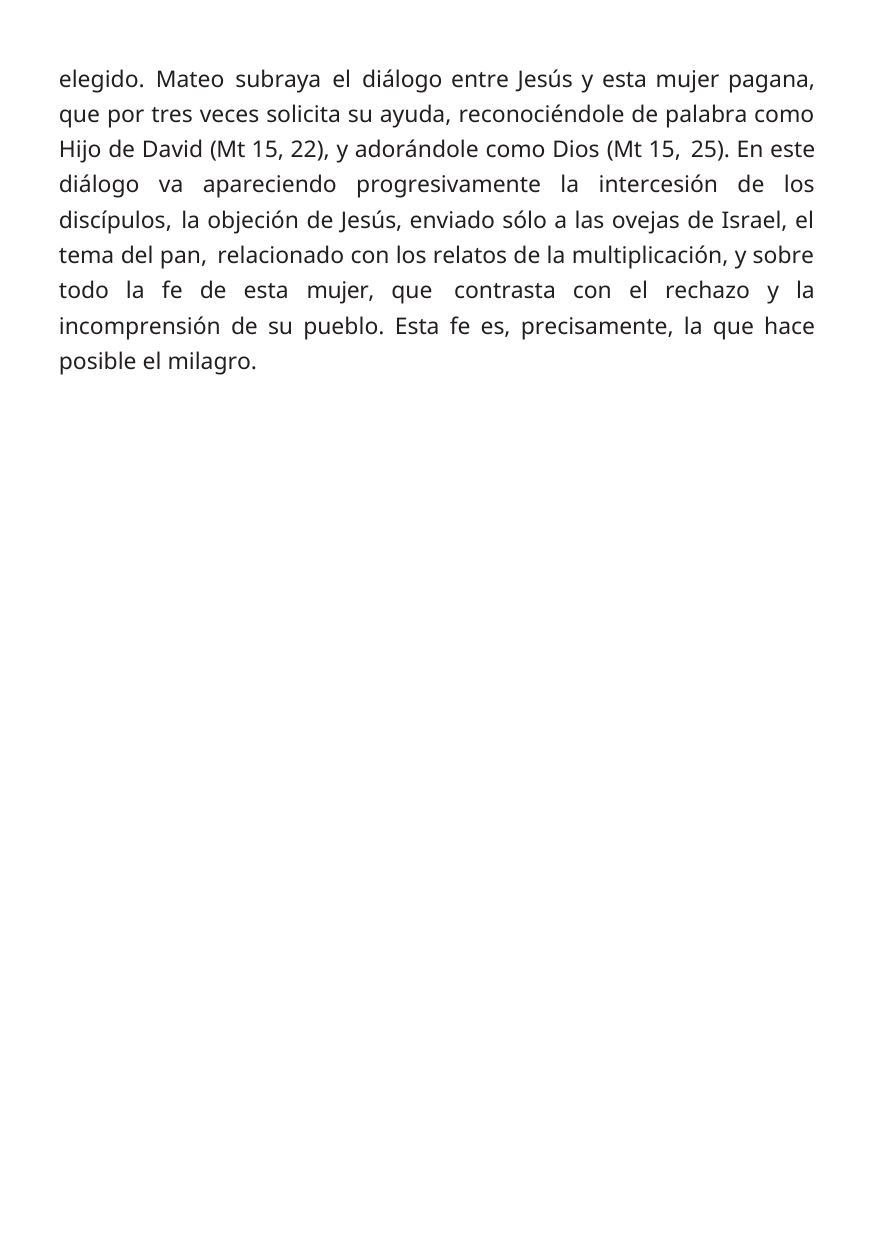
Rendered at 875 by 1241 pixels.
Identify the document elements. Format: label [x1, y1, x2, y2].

text [59, 62, 815, 376]
